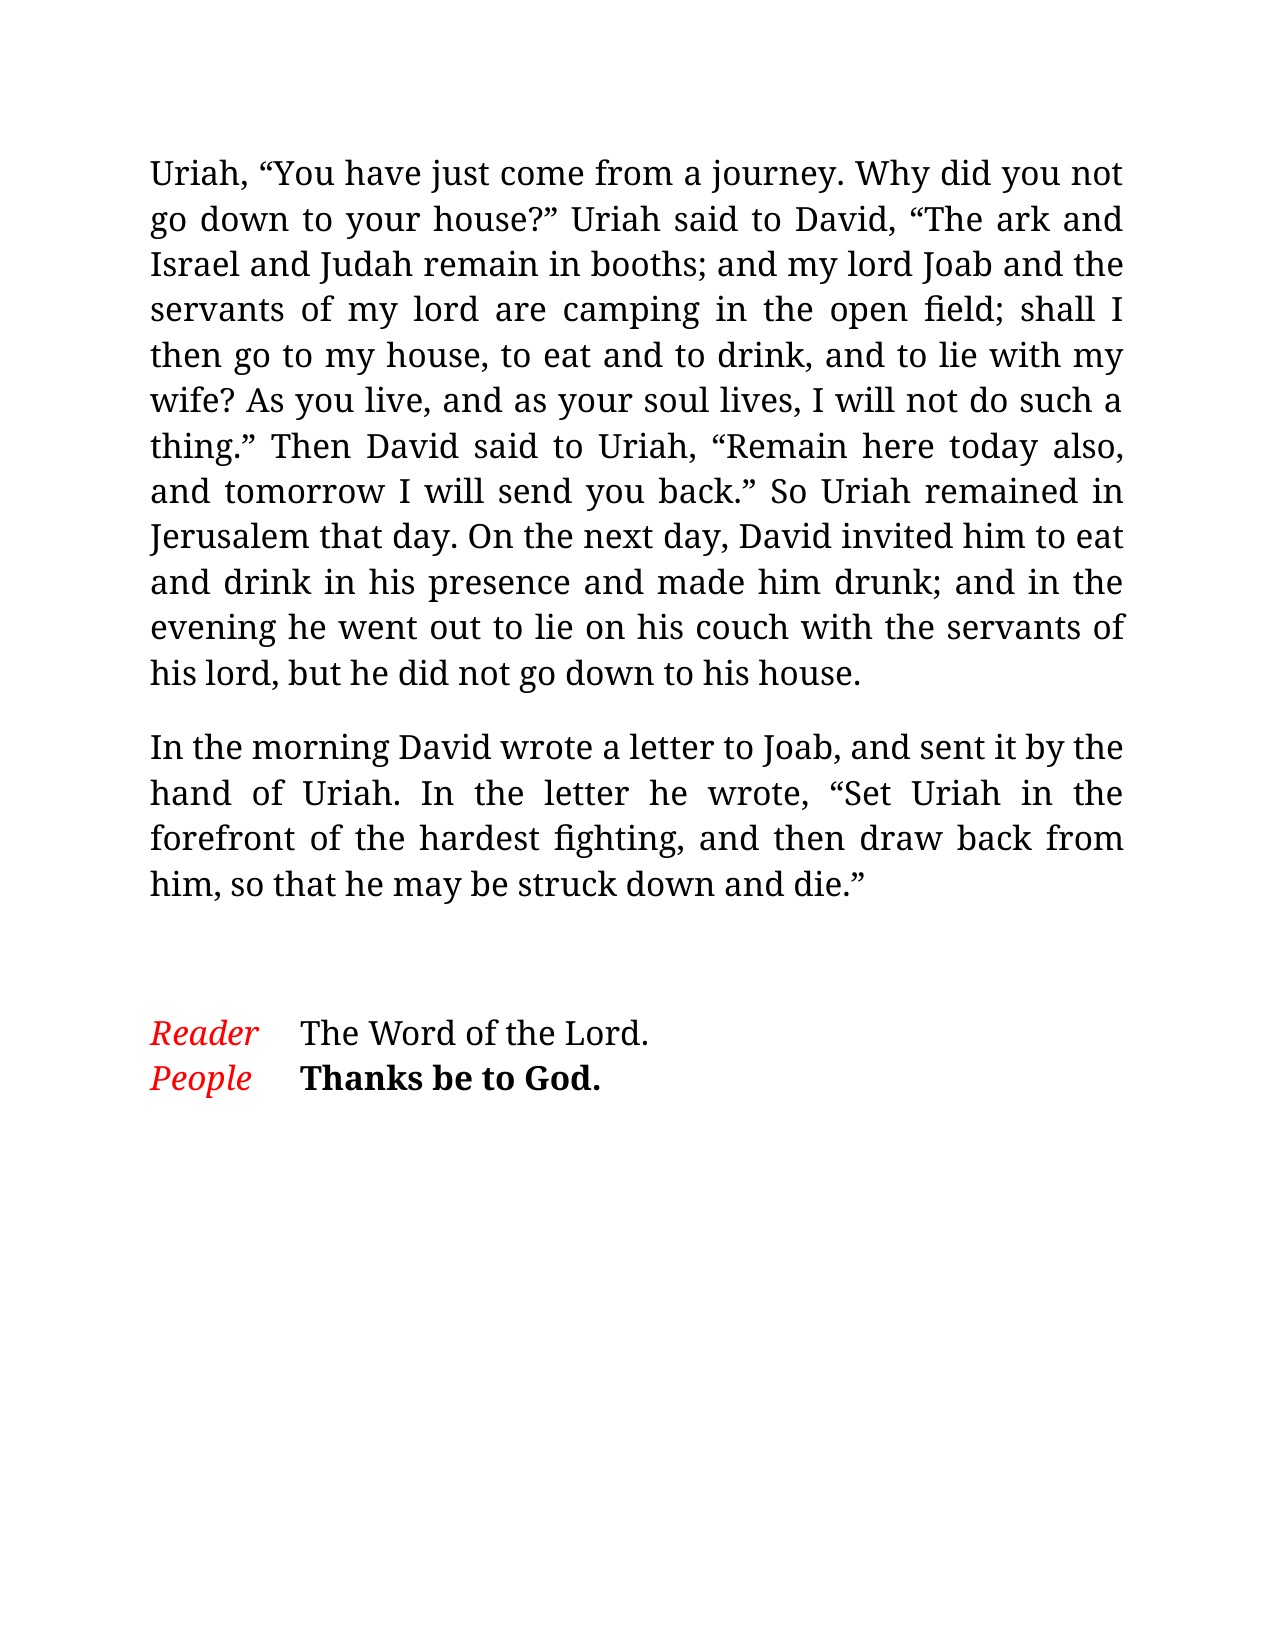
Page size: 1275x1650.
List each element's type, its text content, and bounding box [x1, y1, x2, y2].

text In the morning David wrote a letter to Joab, and sent it by the hand of Uriah. In the letter he wrote, “Set Uriah in the forefront of the hardest fighting, and then draw back from him, so that he may be struck down and die.” [150, 724, 1125, 906]
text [150, 150, 1125, 695]
text People Thanks be to God. [150, 1055, 1125, 1100]
text Reader The Word of the Lord. [150, 1009, 1125, 1055]
